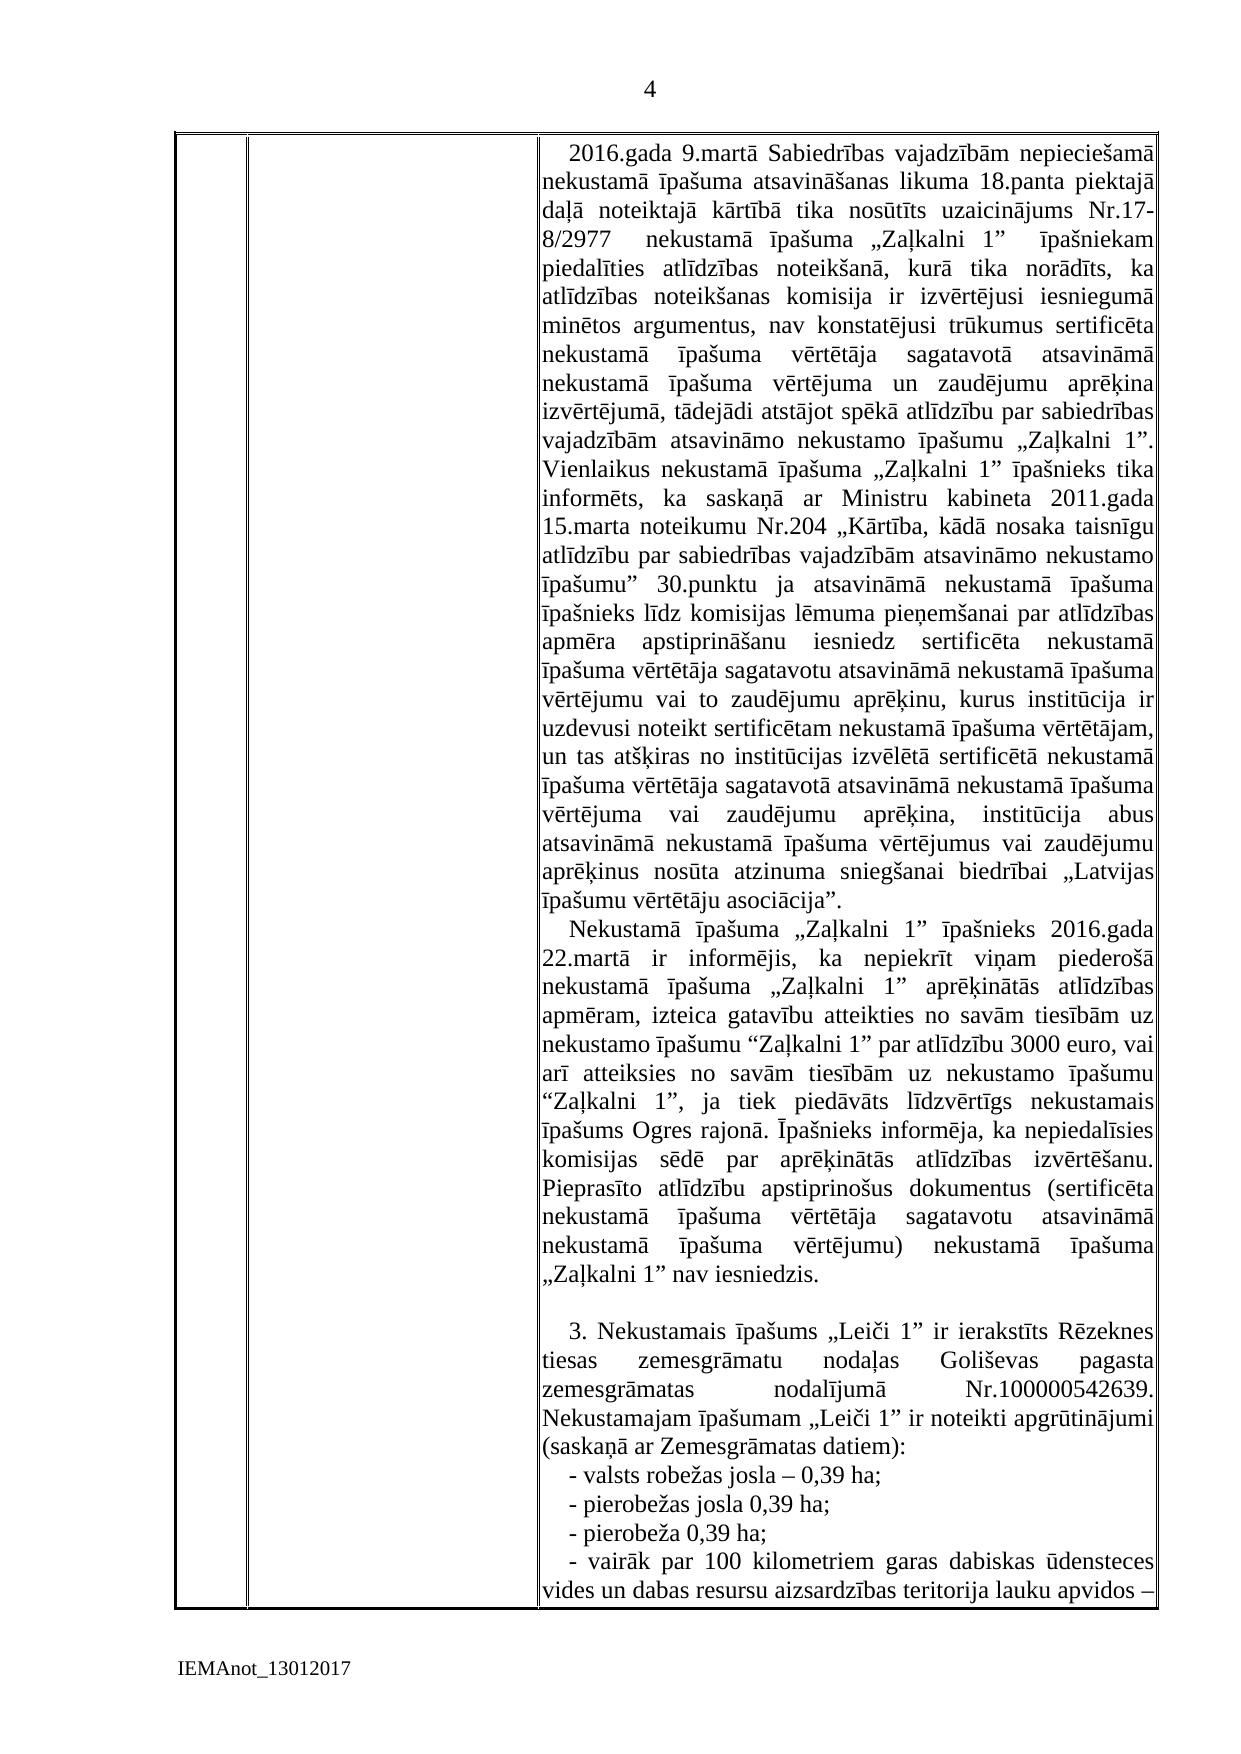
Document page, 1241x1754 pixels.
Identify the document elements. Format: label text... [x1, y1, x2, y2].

table_cell 2. [177, 135, 248, 1607]
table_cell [539, 135, 1156, 1607]
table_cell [248, 135, 539, 1607]
